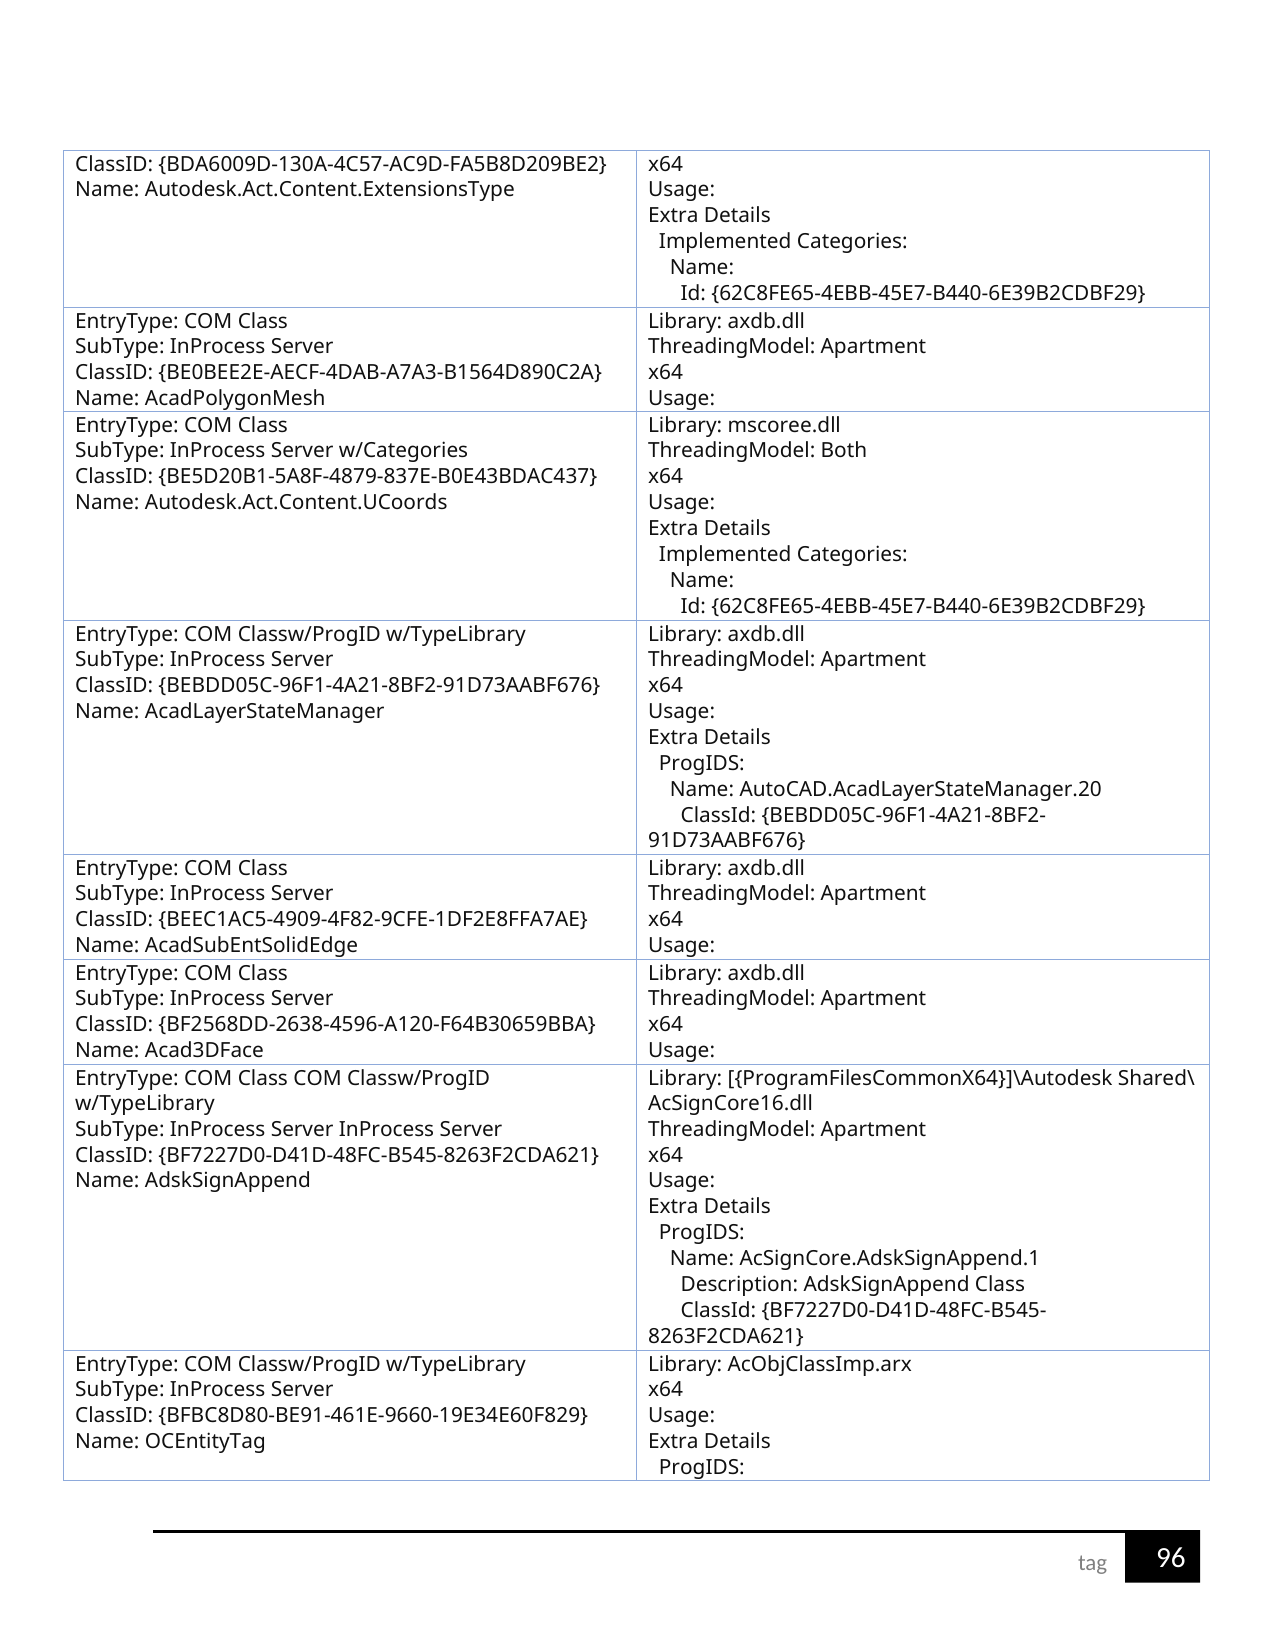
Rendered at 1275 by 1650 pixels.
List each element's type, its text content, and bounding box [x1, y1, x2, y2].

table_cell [64, 151, 636, 307]
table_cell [637, 151, 1209, 307]
table_cell EntryType: COM Class SubType: InProcess Server w/Categories ClassID: {BE5D20B1-5A8F-4879-837E-B0E43BDAC437} Name: Autodesk.Act.Content.UCoords [64, 412, 636, 620]
table_cell EntryType: COM Class SubType: InProcess Server ClassID: {BF2568DD-2638-4596-A120-F64B30659BBA} Name: Acad3DFace [64, 960, 636, 1063]
table_cell EntryType: COM Class COM Classw/ProgID w/TypeLibrary SubType: InProcess Server InProcess Server ClassID: {BF7227D0-D41D-48FC-B545-8263F2CDA621} Name: AdskSignAppend [64, 1065, 636, 1350]
table_cell EntryType: COM Class SubType: InProcess Server ClassID: {BEEC1AC5-4909-4F82-9CFE-1DF2E8FFA7AE} Name: AcadSubEntSolidEdge [64, 855, 636, 959]
table_cell Library: axdb.dll ThreadingModel: Apartment x64 Usage: [637, 308, 1209, 411]
table_cell Library: axdb.dll ThreadingModel: Apartment x64 Usage: [637, 855, 1209, 959]
table_cell EntryType: COM Classw/ProgID w/TypeLibrary SubType: InProcess Server ClassID: {BEBDD05C-96F1-4A21-8BF2-91D73AABF676} Name: AcadLayerStateManager [64, 621, 636, 854]
table_cell EntryType: COM Class SubType: InProcess Server ClassID: {BE0BEE2E-AECF-4DAB-A7A3-B1564D890C2A} Name: AcadPolygonMesh [64, 308, 636, 411]
table_cell Library: axdb.dll ThreadingModel: Apartment x64 Usage: [637, 960, 1209, 1063]
table_cell Library: [{ProgramFilesCommonX64}]\Autodesk Shared\AcSignCore16.dll ThreadingModel: Apartment x64 Usage: Extra Details ProgIDS: Name: AcSignCore.AdskSignAppend.1 Description: AdskSignAppend Class ClassId: {BF7227D0-D41D-48FC-B545-8263F2CDA621} [637, 1065, 1209, 1350]
table_cell Library: axdb.dll ThreadingModel: Apartment x64 Usage: Extra Details ProgIDS: Name: AutoCAD.AcadLayerStateManager.20 ClassId: {BEBDD05C-96F1-4A21-8BF2-91D73AABF676} [637, 621, 1209, 854]
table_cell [64, 1351, 636, 1480]
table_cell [637, 1351, 1209, 1480]
